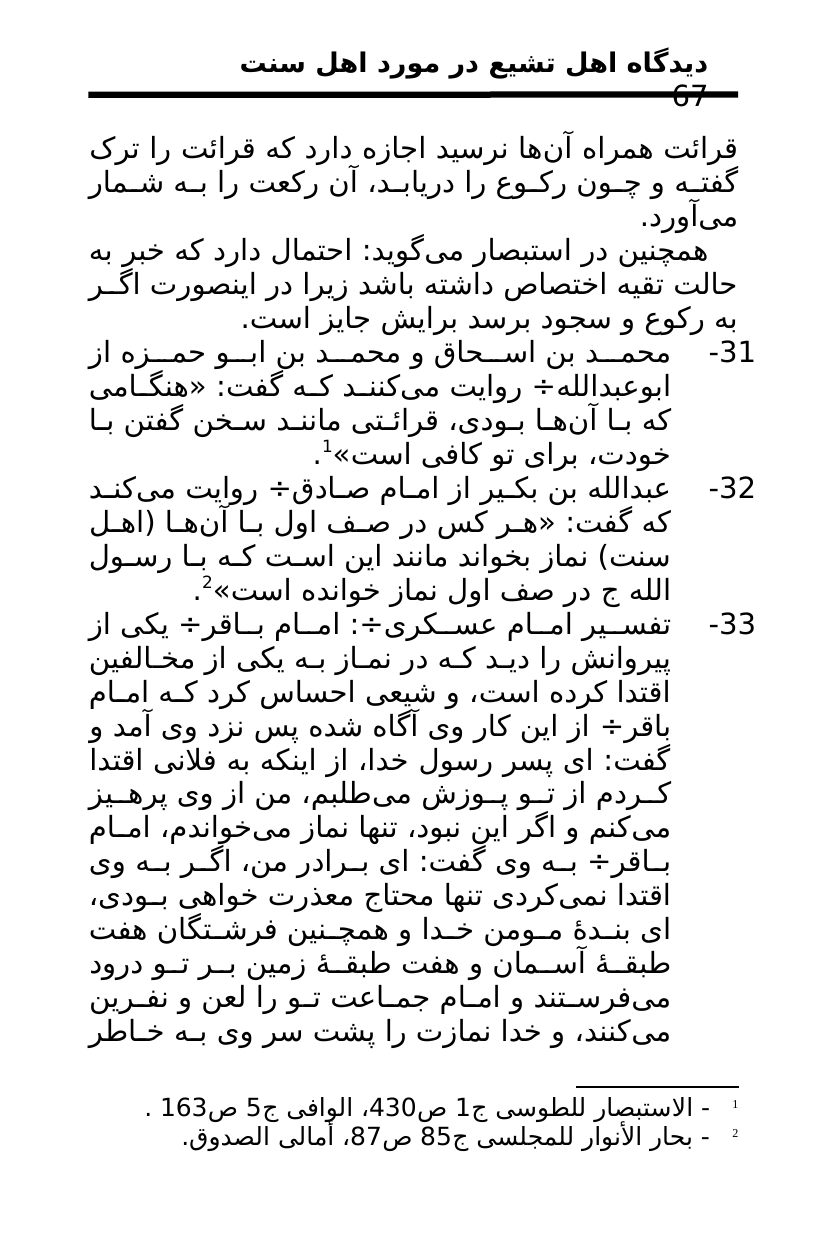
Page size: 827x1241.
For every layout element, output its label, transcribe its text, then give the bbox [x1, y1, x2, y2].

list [89, 607, 708, 1048]
text همچنین در استبصار می‌گوید: احتمال دارد که خبر به حالت تقیه اختصاص داشته باشد زیرا در اینصورت اگر به رکوع و سجود برسد برایش جایز است. [89, 233, 738, 335]
list عبدالله بن بکیر از امام صادق÷ روایت می‌کند که گفت: «هر کس در صف اول با آن‌ها (اهل سنت) نماز بخواند مانند این است که با رسول الله ج در صف اول نماز خوانده است». [89, 471, 708, 607]
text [89, 132, 738, 233]
list محمد بن اسحاق و محمد بن ابو حمزه از ابوعبدالله÷ روایت می‌کنند که گفت: «هنگامی که با آن‌ها بودی، قرائتی مانند سخن گفتن با خودت، برای تو کافی است». [89, 335, 708, 471]
